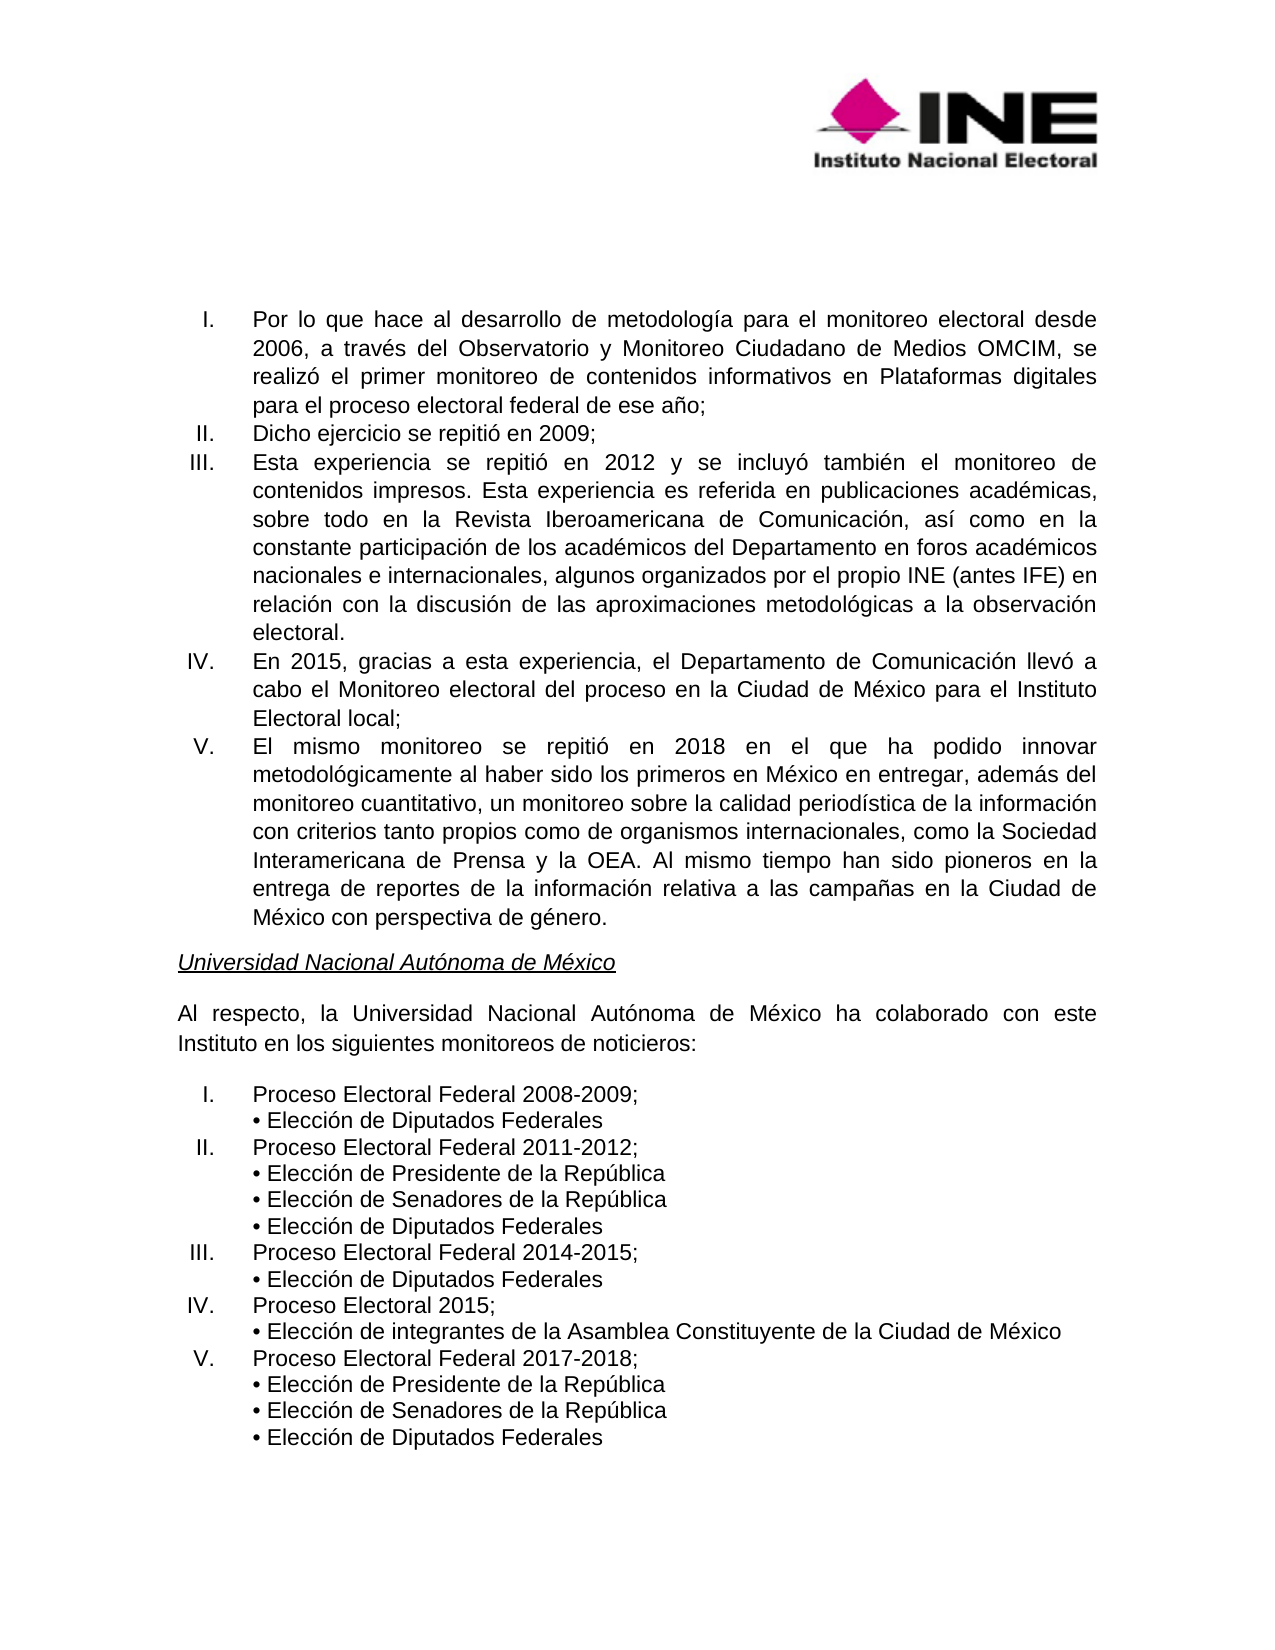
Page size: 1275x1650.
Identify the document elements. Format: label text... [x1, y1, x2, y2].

list Proceso Electoral Federal 2008-2009; • Elección de Diputados Federales [215, 1081, 1098, 1134]
list Proceso Electoral Federal 2014-2015; • Elección de Diputados Federales [215, 1239, 1098, 1292]
text Universidad Nacional Autónoma de México [177, 949, 1098, 975]
list Dicho ejercicio se repitió en 2009; [215, 420, 1098, 447]
text Al respecto, la Universidad Nacional Autónoma de México ha colaborado con este Instituto en los siguientes monitoreos de noticieros: [177, 1000, 1098, 1056]
list Esta experiencia se repitió en 2012 y se incluyó también el monitoreo de contenidos impresos. Esta experiencia es referida en publicaciones académicas, sobre todo en la Revista Iberoamericana de Comunicación, así como en la constante participación de los académicos del Departamento en foros académicos nacionales e internacionales, algunos organizados por el propio INE (antes IFE) en relación con la discusión de las aproximaciones metodológicas a la observación electoral. [215, 449, 1098, 646]
list Proceso Electoral Federal 2011-2012; • Elección de Presidente de la República • Elección de Senadores de la República • Elección de Diputados Federales [215, 1134, 1098, 1239]
list En 2015, gracias a esta experiencia, el Departamento de Comunicación llevó a cabo el Monitoreo electoral del proceso en la Ciudad de México para el Instituto Electoral local; [215, 648, 1098, 731]
list Por lo que hace al desarrollo de metodología para el monitoreo electoral desde 2006, a través del Observatorio y Monitoreo Ciudadano de Medios OMCIM, se realizó el primer monitoreo de contenidos informativos en Plataformas digitales para el proceso electoral federal de ese año; [215, 306, 1098, 418]
list Proceso Electoral 2015; • Elección de integrantes de la Asamblea Constituyente de la Ciudad de México [215, 1292, 1098, 1344]
list Proceso Electoral Federal 2017-2018; • Elección de Presidente de la República • Elección de Senadores de la República • Elección de Diputados Federales [215, 1344, 1098, 1450]
list El mismo monitoreo se repitió en 2018 en el que ha podido innovar metodológicamente al haber sido los primeros en México en entregar, además del monitoreo cuantitativo, un monitoreo sobre la calidad periodística de la información con criterios tanto propios como de organismos internacionales, como la Sociedad Interamericana de Prensa y la OEA. Al mismo tiempo han sido pioneros en la entrega de reportes de la información relativa a las campañas en la Ciudad de México con perspectiva de género. [215, 733, 1098, 930]
